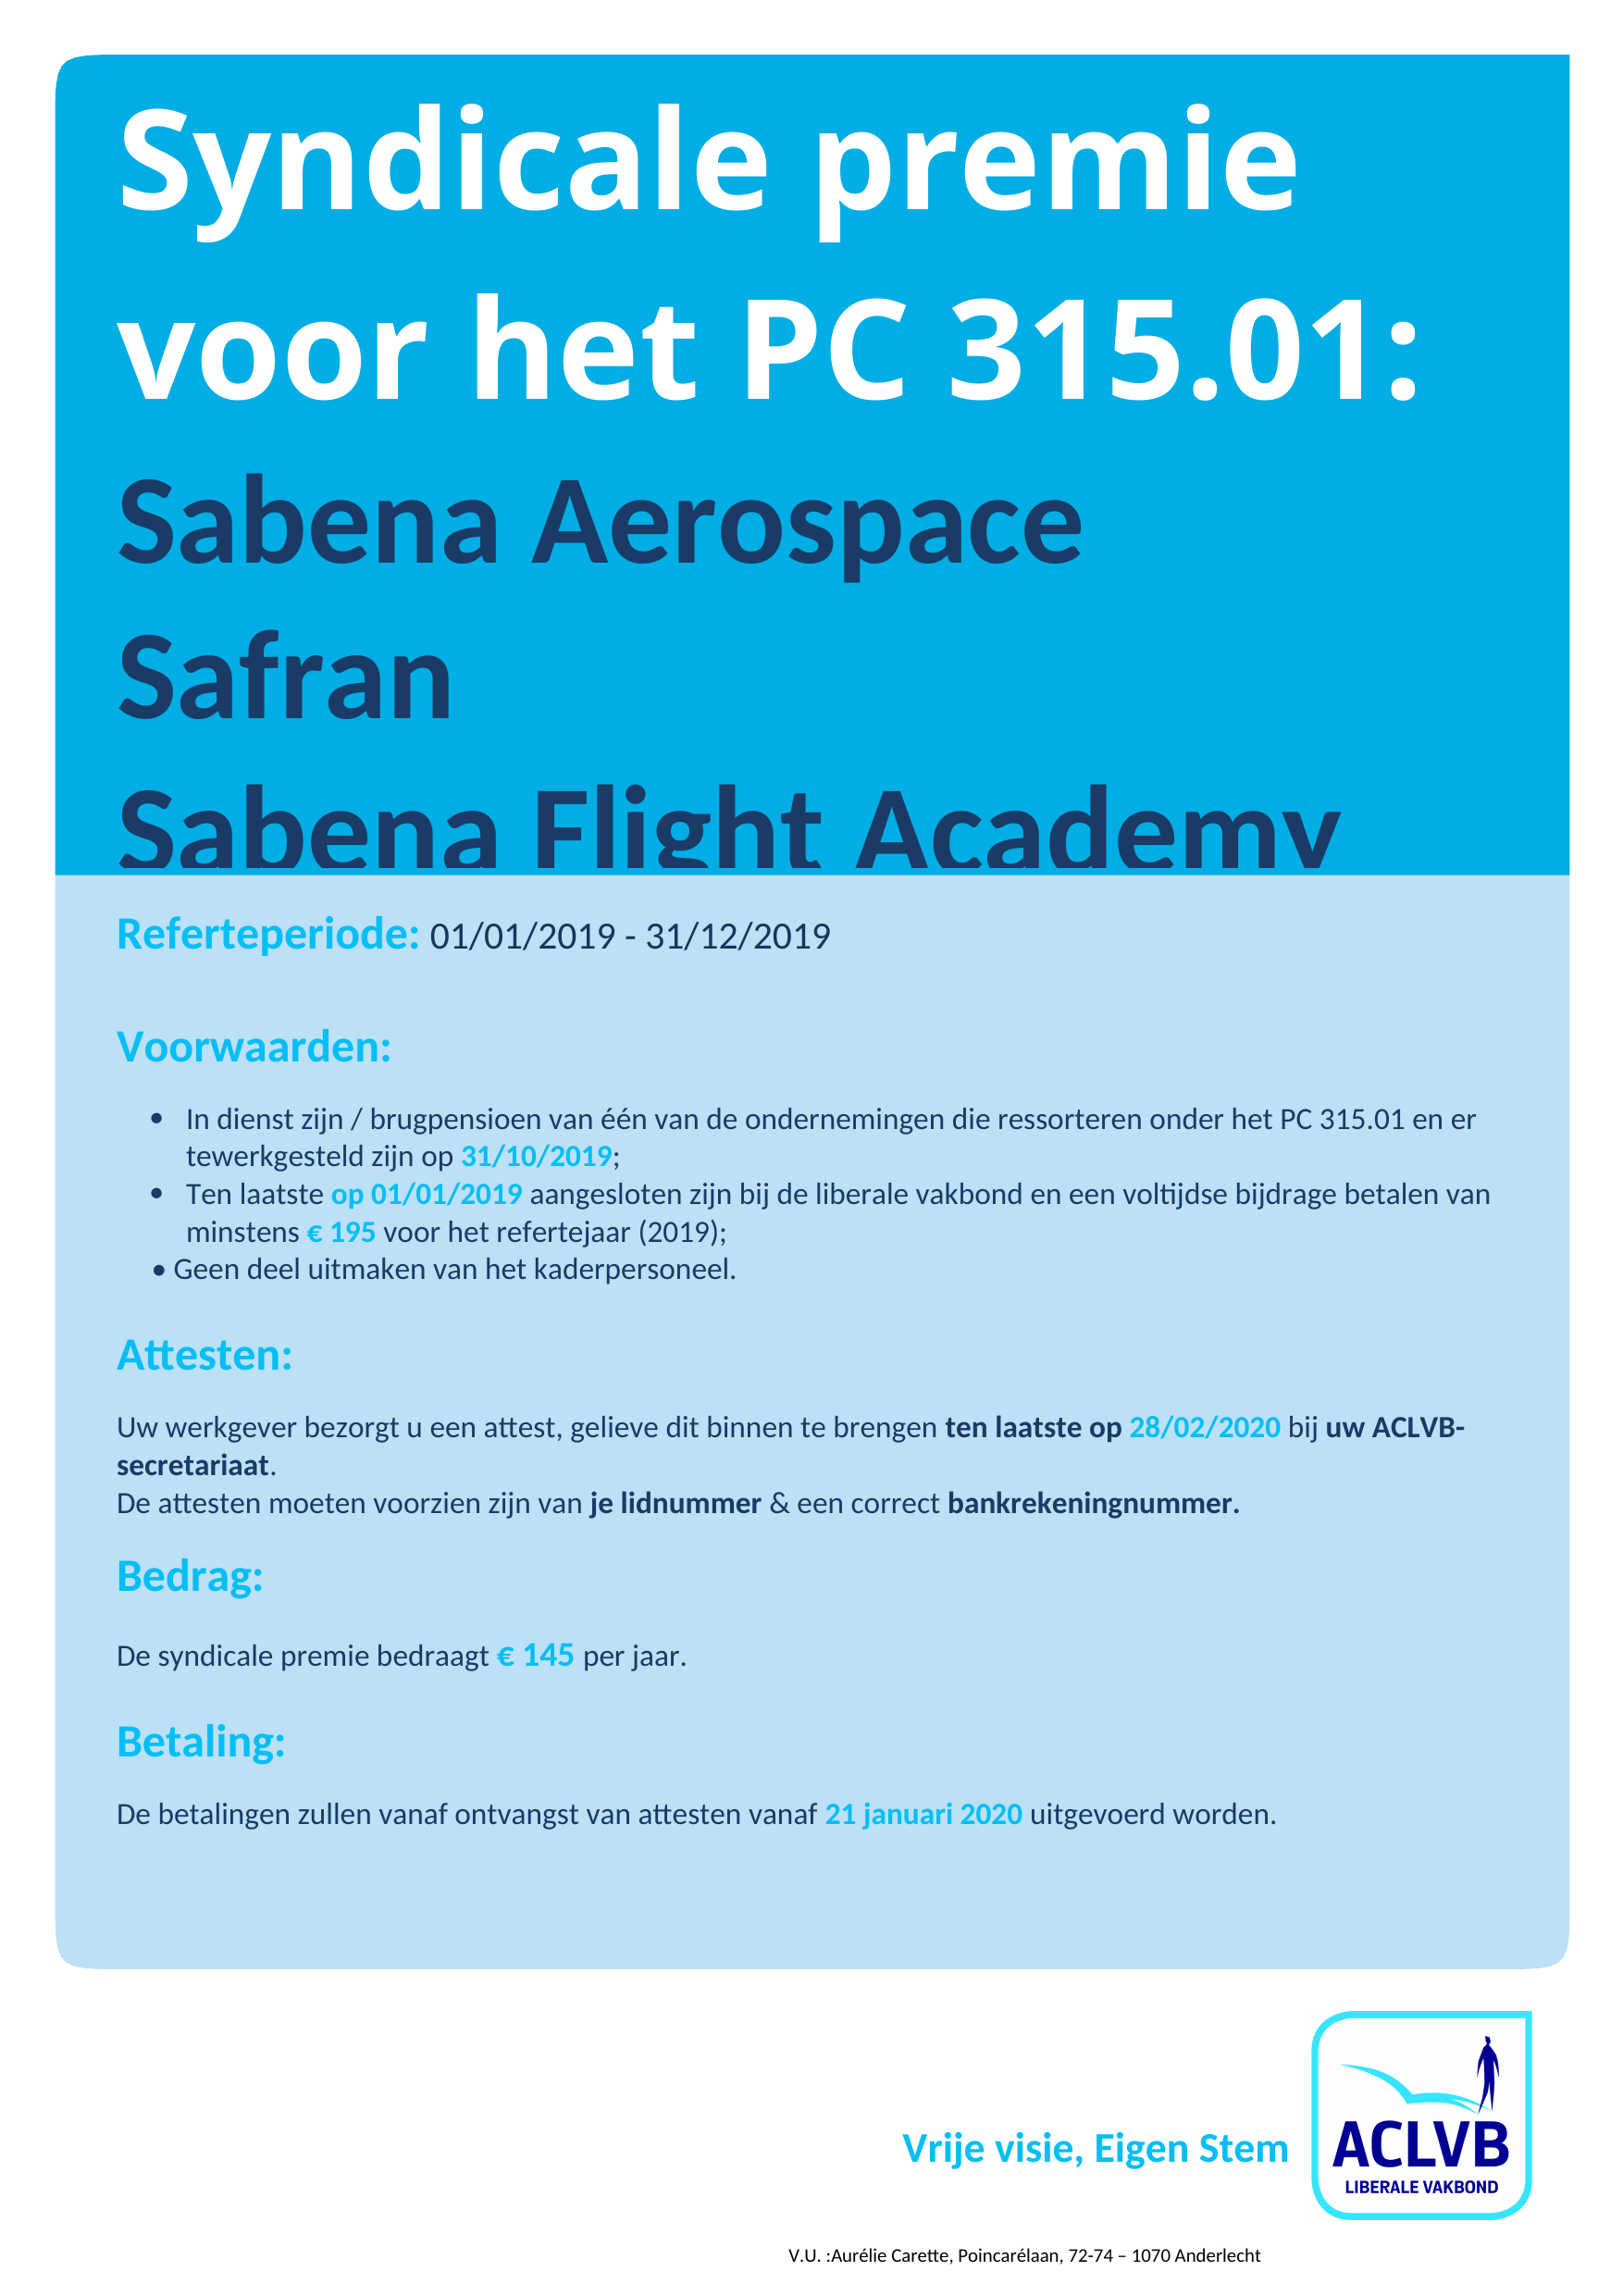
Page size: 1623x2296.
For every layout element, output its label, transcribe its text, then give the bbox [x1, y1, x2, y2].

picture [1311, 2011, 1532, 2220]
text V.U. :Aurélie Carette, Poincarélaan, 72-74 – 1070 Anderlecht [233, 2243, 1390, 2266]
text Vrije visie, Eigen Stem [233, 2121, 1311, 2173]
